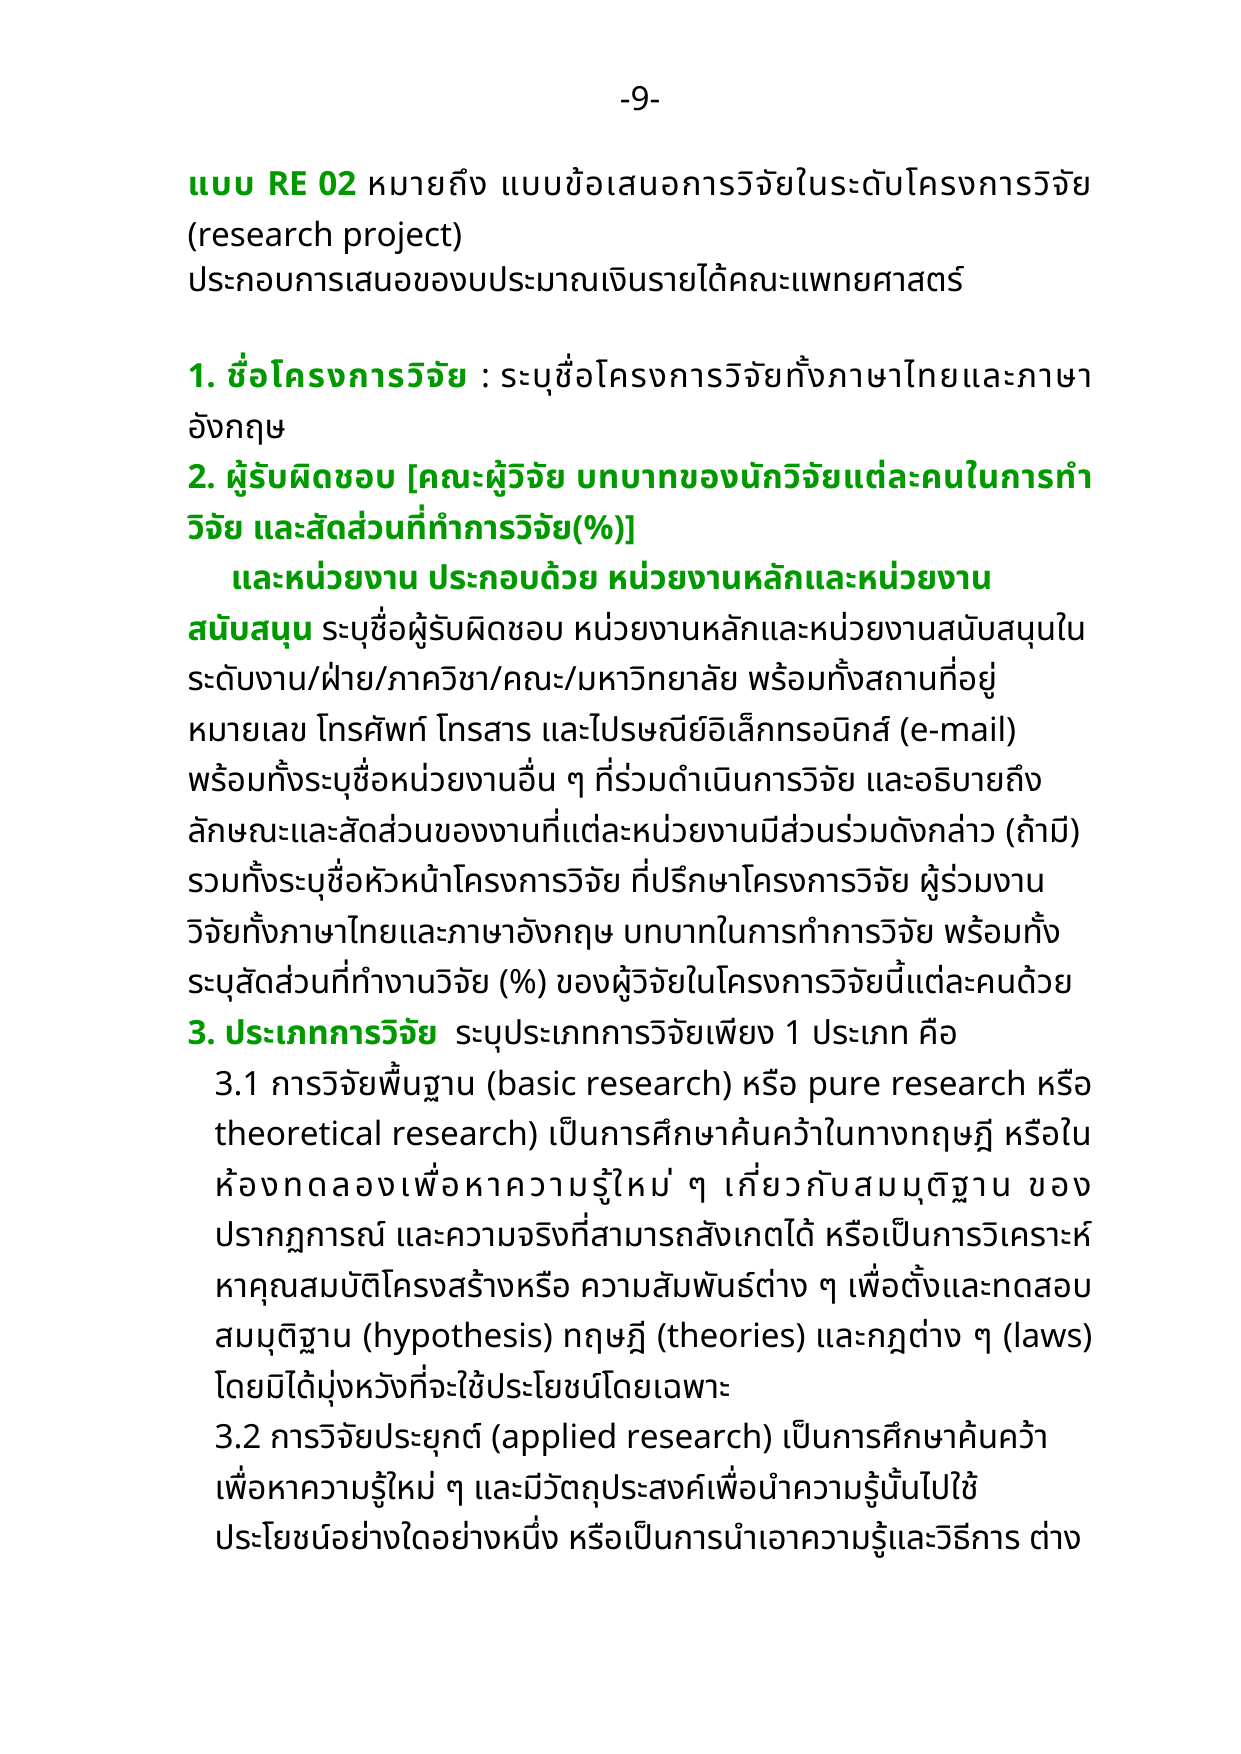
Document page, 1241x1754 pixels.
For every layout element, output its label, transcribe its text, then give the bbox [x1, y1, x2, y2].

text ประกอบการเสนอของบประมาณเงินรายได้คณะแพทยศาสตร์ [187, 256, 1092, 307]
text 3.1 การวิจัยพื้นฐาน (basic research) หรือ pure research หรือ theoretical research) เป็นการศึกษาค้นคว้าในทางทฤษฎี หรือในห้องทดลองเพื่อหาความรู้ใหม่ ๆ เกี่ยวกับสมมุติฐาน ของปรากฏการณ์ และความจริงที่สามารถสังเกตได้ หรือเป็นการวิเคราะห์หาคุณสมบัติโครงสร้างหรือ ความสัมพันธ์ต่าง ๆ เพื่อตั้งและทดสอบสมมุติฐาน (hypothesis) ทฤษฎี (theories) และกฎต่าง ๆ (laws) โดยมิได้มุ่งหวังที่จะใช้ประโยชน์โดยเฉพาะ [214, 1059, 1092, 1413]
text 2. ผู้รับผิดชอบ [คณะผู้วิจัย บทบาทของนักวิจัยแต่ละคนในการทำวิจัย และสัดส่วนที่ทำการวิจัย(%)] [187, 453, 1092, 554]
text แบบ RE 02 หมายถึง แบบข้อเสนอการวิจัยในระดับโครงการวิจัย (research project) [187, 160, 1092, 256]
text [214, 1413, 1092, 1564]
text 1. ชื่อโครงการวิจัย : ระบุชื่อโครงการวิจัยทั้งภาษาไทยและภาษาอังกฤษ [187, 352, 1092, 453]
text 3. ประเภทการวิจัย ระบุประเภทการวิจัยเพียง 1 ประเภท คือ [187, 1009, 1092, 1059]
text และหน่วยงาน ประกอบด้วย หน่วยงานหลักและหน่วยงานสนับสนุน ระบุชื่อผู้รับผิดชอบ หน่วยงานหลักและหน่วยงานสนับสนุนในระดับงาน/ฝ่าย/ภาควิชา/คณะ/มหาวิทยาลัย พร้อมทั้งสถานที่อยู่ หมายเลข โทรศัพท์ โทรสาร และไปรษณีย์อิเล็กทรอนิกส์ (e-mail) พร้อมทั้งระบุชื่อหน่วยงานอื่น ๆ ที่ร่วมดำเนินการวิจัย และอธิบายถึงลักษณะและสัดส่วนของงานที่แต่ละหน่วยงานมีส่วนร่วมดังกล่าว (ถ้ามี) รวมทั้งระบุชื่อหัวหน้าโครงการวิจัย ที่ปรึกษาโครงการวิจัย ผู้ร่วมงาน วิจัยทั้งภาษาไทยและภาษาอังกฤษ บทบาทในการทำการวิจัย พร้อมทั้งระบุสัดส่วนที่ทำงานวิจัย (%) ของผู้วิจัยในโครงการวิจัยนี้แต่ละคนด้วย [187, 554, 1092, 1009]
